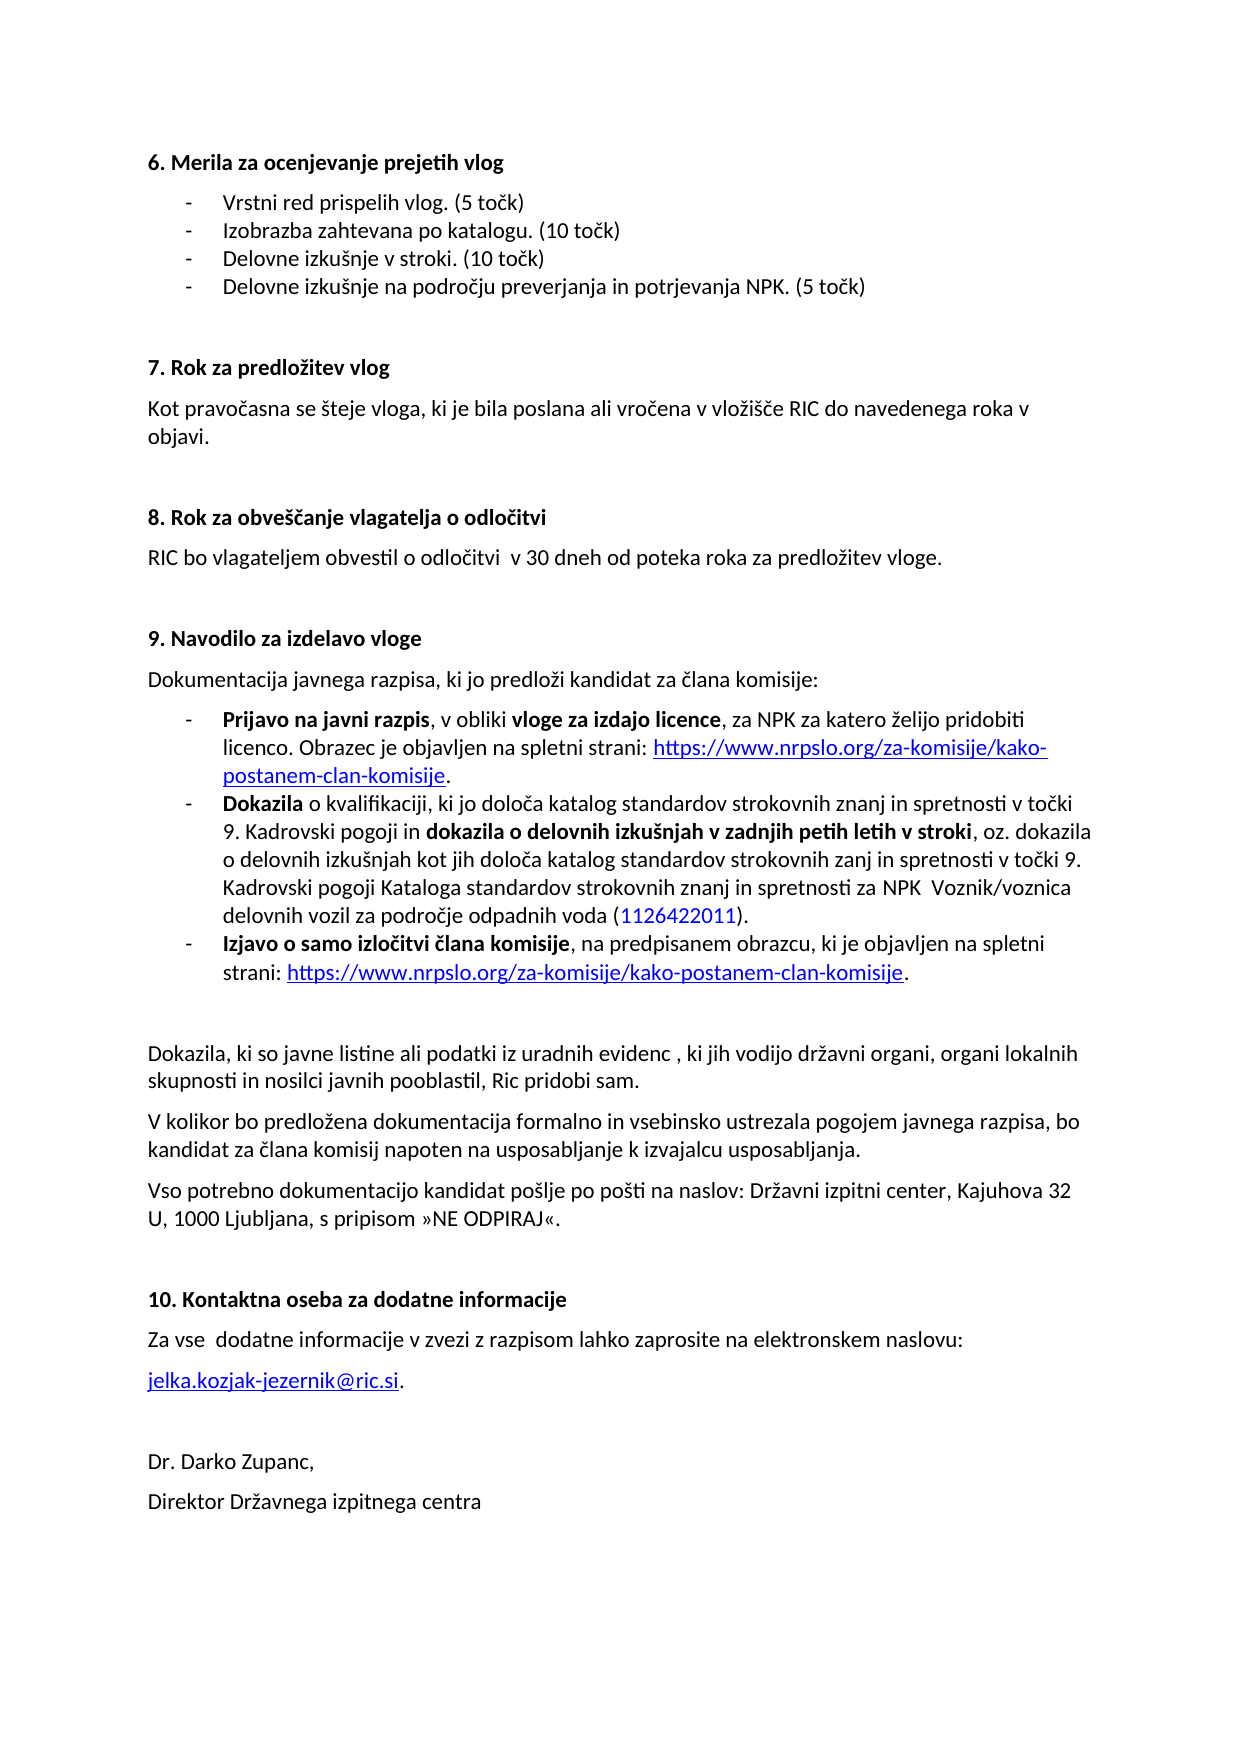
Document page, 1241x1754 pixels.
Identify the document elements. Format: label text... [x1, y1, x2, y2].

text Kot pravočasna se šteje vloga, ki je bila poslana ali vročena v vložišče RIC do navedenega roka v objavi. [148, 394, 1093, 450]
text Dokazila, ki so javne listine ali podatki iz uradnih evidenc , ki jih vodijo državni organi, organi lokalnih skupnosti in nosilci javnih pooblastil, Ric pridobi sam. [148, 1039, 1093, 1095]
list Prijavo na javni razpis, v obliki vloge za izdajo licence, za NPK za katero želijo pridobiti licenco. Obrazec je objavljen na spletni strani: https://www.nrpslo.org/za-komisije/kako-postanem-clan-komisije. [185, 705, 1093, 789]
text Vso potrebno dokumentacijo kandidat pošlje po pošti na naslov: Državni izpitni center, Kajuhova 32 U, 1000 Ljubljana, s pripisom »NE ODPIRAJ«. [148, 1176, 1093, 1232]
list Delovne izkušnje na področju preverjanja in potrjevanja NPK. (5 točk) [185, 272, 1093, 300]
list Vrstni red prispelih vlog. (5 točk) [185, 188, 1093, 216]
text RIC bo vlagateljem obvestil o odločitvi v 30 dneh od poteka roka za predložitev vloge. [148, 543, 1093, 571]
list Dokazila o kvalifikaciji, ki jo določa katalog standardov strokovnih znanj in spretnosti v točki 9. Kadrovski pogoji in dokazila o delovnih izkušnjah v zadnjih petih letih v stroki, oz. dokazila o delovnih izkušnjah kot jih določa katalog standardov strokovnih zanj in spretnosti v točki 9. Kadrovski pogoji Kataloga standardov strokovnih znanj in spretnosti za NPK Voznik/voznica delovnih vozil za področje odpadnih voda (1126422011). [185, 789, 1093, 929]
text V kolikor bo predložena dokumentacija formalno in vsebinsko ustrezala pogojem javnega razpisa, bo kandidat za člana komisij napoten na usposabljanje k izvajalcu usposabljanja. [148, 1107, 1093, 1163]
list Izjavo o samo izločitvi člana komisije, na predpisanem obrazcu, ki je objavljen na spletni strani: https://www.nrpslo.org/za-komisije/kako-postanem-clan-komisije. [185, 929, 1093, 986]
text Direktor Državnega izpitnega centra [148, 1487, 1093, 1515]
text 6. Merila za ocenjevanje prejetih vlog [148, 148, 1093, 176]
text 9. Navodilo za izdelavo vloge [148, 624, 1093, 652]
text 10. Kontaktna oseba za dodatne informacije [148, 1285, 1093, 1313]
text Za vse dodatne informacije v zvezi z razpisom lahko zaprosite na elektronskem naslovu: [148, 1325, 1093, 1353]
text Dokumentacija javnega razpisa, ki jo predloži kandidat za člana komisije: [148, 665, 1093, 693]
text 7. Rok za predložitev vlog [148, 353, 1093, 381]
text 8. Rok za obveščanje vlagatelja o odločitvi [148, 503, 1093, 531]
text jelka.kozjak-jezernik@ric.si. [148, 1366, 1093, 1394]
list Izobrazba zahtevana po katalogu. (10 točk) [185, 216, 1093, 244]
list Delovne izkušnje v stroki. (10 točk) [185, 244, 1093, 272]
text Dr. Darko Zupanc, [148, 1447, 1093, 1475]
